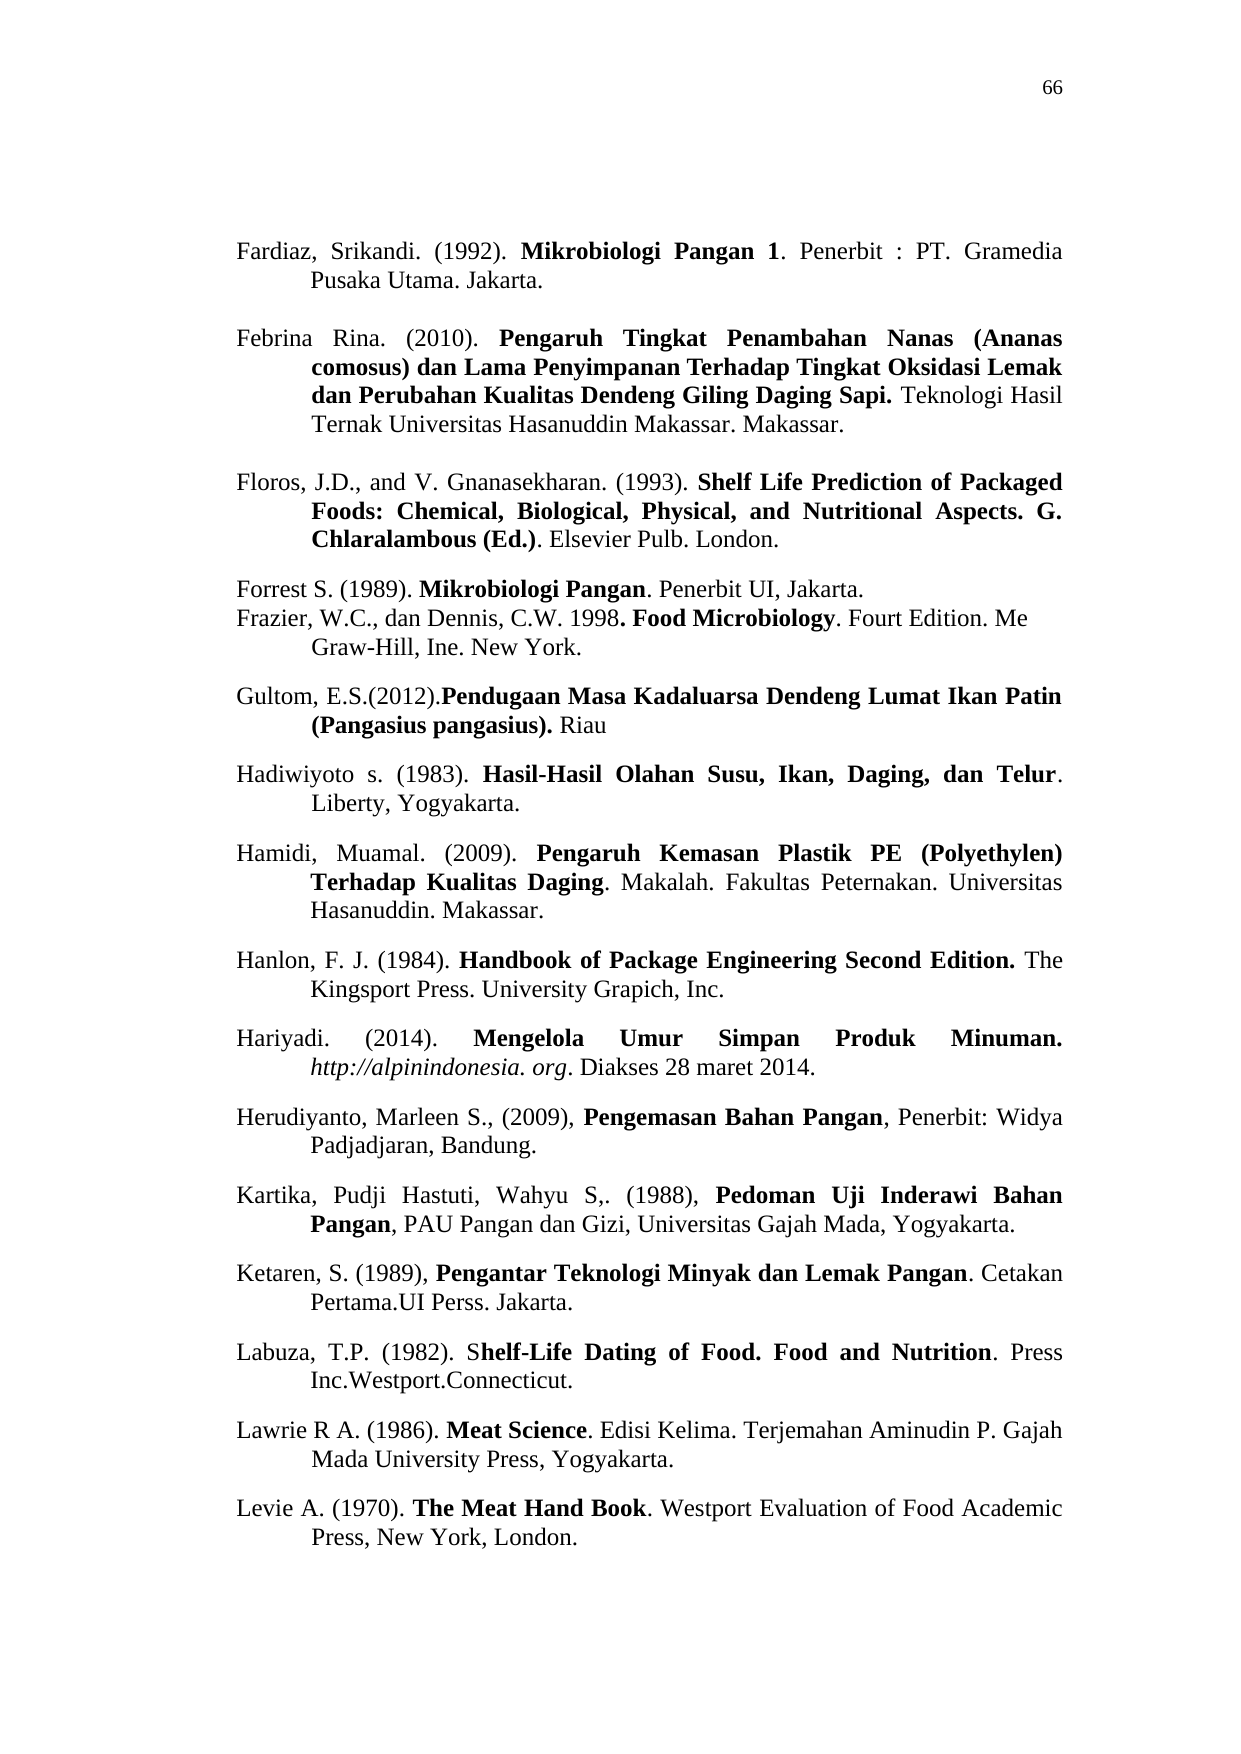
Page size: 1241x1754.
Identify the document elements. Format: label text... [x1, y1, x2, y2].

text Levie A. (1970). The Meat Hand Book. Westport Evaluation of Food Academic Press, New York, London. [236, 1493, 1063, 1551]
text Gultom, E.S.(2012).Pendugaan Masa Kadaluarsa Dendeng Lumat Ikan Patin (Pangasius pangasius). Riau [236, 681, 1063, 739]
text Labuza, T.P. (1982). Shelf-Life Dating of Food. Food and Nutrition. Press Inc.Westport.Connecticut. [236, 1337, 1063, 1394]
text Ketaren, S. (1989), Pengantar Teknologi Minyak dan Lemak Pangan. Cetakan Pertama.UI Perss. Jakarta. [236, 1258, 1063, 1316]
text Hamidi, Muamal. (2009). Pengaruh Kemasan Plastik PE (Polyethylen) Terhadap Kualitas Daging. Makalah. Fakultas Peternakan. Universitas Hasanuddin. Makassar. [236, 838, 1063, 924]
text Febrina Rina. (2010). Pengaruh Tingkat Penambahan Nanas (Ananas comosus) dan Lama Penyimpanan Terhadap Tingkat Oksidasi Lemak dan Perubahan Kualitas Dendeng Giling Daging Sapi. Teknologi Hasil Ternak Universitas Hasanuddin Makassar. Makassar. [236, 323, 1063, 438]
text Hadiwiyoto s. (1983). Hasil-Hasil Olahan Susu, Ikan, Daging, dan Telur. Liberty, Yogyakarta. [236, 759, 1063, 817]
text Hanlon, F. J. (1984). Handbook of Package Engineering Second Edition. The Kingsport Press. University Grapich, Inc. [236, 945, 1063, 1002]
text Herudiyanto, Marleen S., (2009), Pengemasan Bahan Pangan, Penerbit: Widya Padjadjaran, Bandung. [236, 1102, 1063, 1159]
text Forrest S. (1989). Mikrobiologi Pangan. Penerbit UI, Jakarta. [236, 574, 1063, 603]
text Frazier, W.C., dan Dennis, C.W. 1998. Food Microbiology. Fourt Edition. Me Graw-Hill, Ine. New York. [236, 603, 1063, 660]
text Lawrie R A. (1986). Meat Science. Edisi Kelima. Terjemahan Aminudin P. Gajah Mada University Press, Yogyakarta. [236, 1415, 1063, 1472]
text Kartika, Pudji Hastuti, Wahyu S,. (1988), Pedoman Uji Inderawi Bahan Pangan, PAU Pangan dan Gizi, Universitas Gajah Mada, Yogyakarta. [236, 1180, 1063, 1237]
text Floros, J.D., and V. Gnanasekharan. (1993). Shelf Life Prediction of Packaged Foods: Chemical, Biological, Physical, and Nutritional Aspects. G. Chlaralambous (Ed.). Elsevier Pulb. London. [236, 467, 1063, 553]
text Fardiaz, Srikandi. (1992). Mikrobiologi Pangan 1. Penerbit : PT. Gramedia Pusaka Utama. Jakarta. [236, 236, 1063, 294]
text Hariyadi. (2014). Mengelola Umur Simpan Produk Minuman. http://alpinindonesia. org. Diakses 28 maret 2014. [236, 1023, 1063, 1081]
